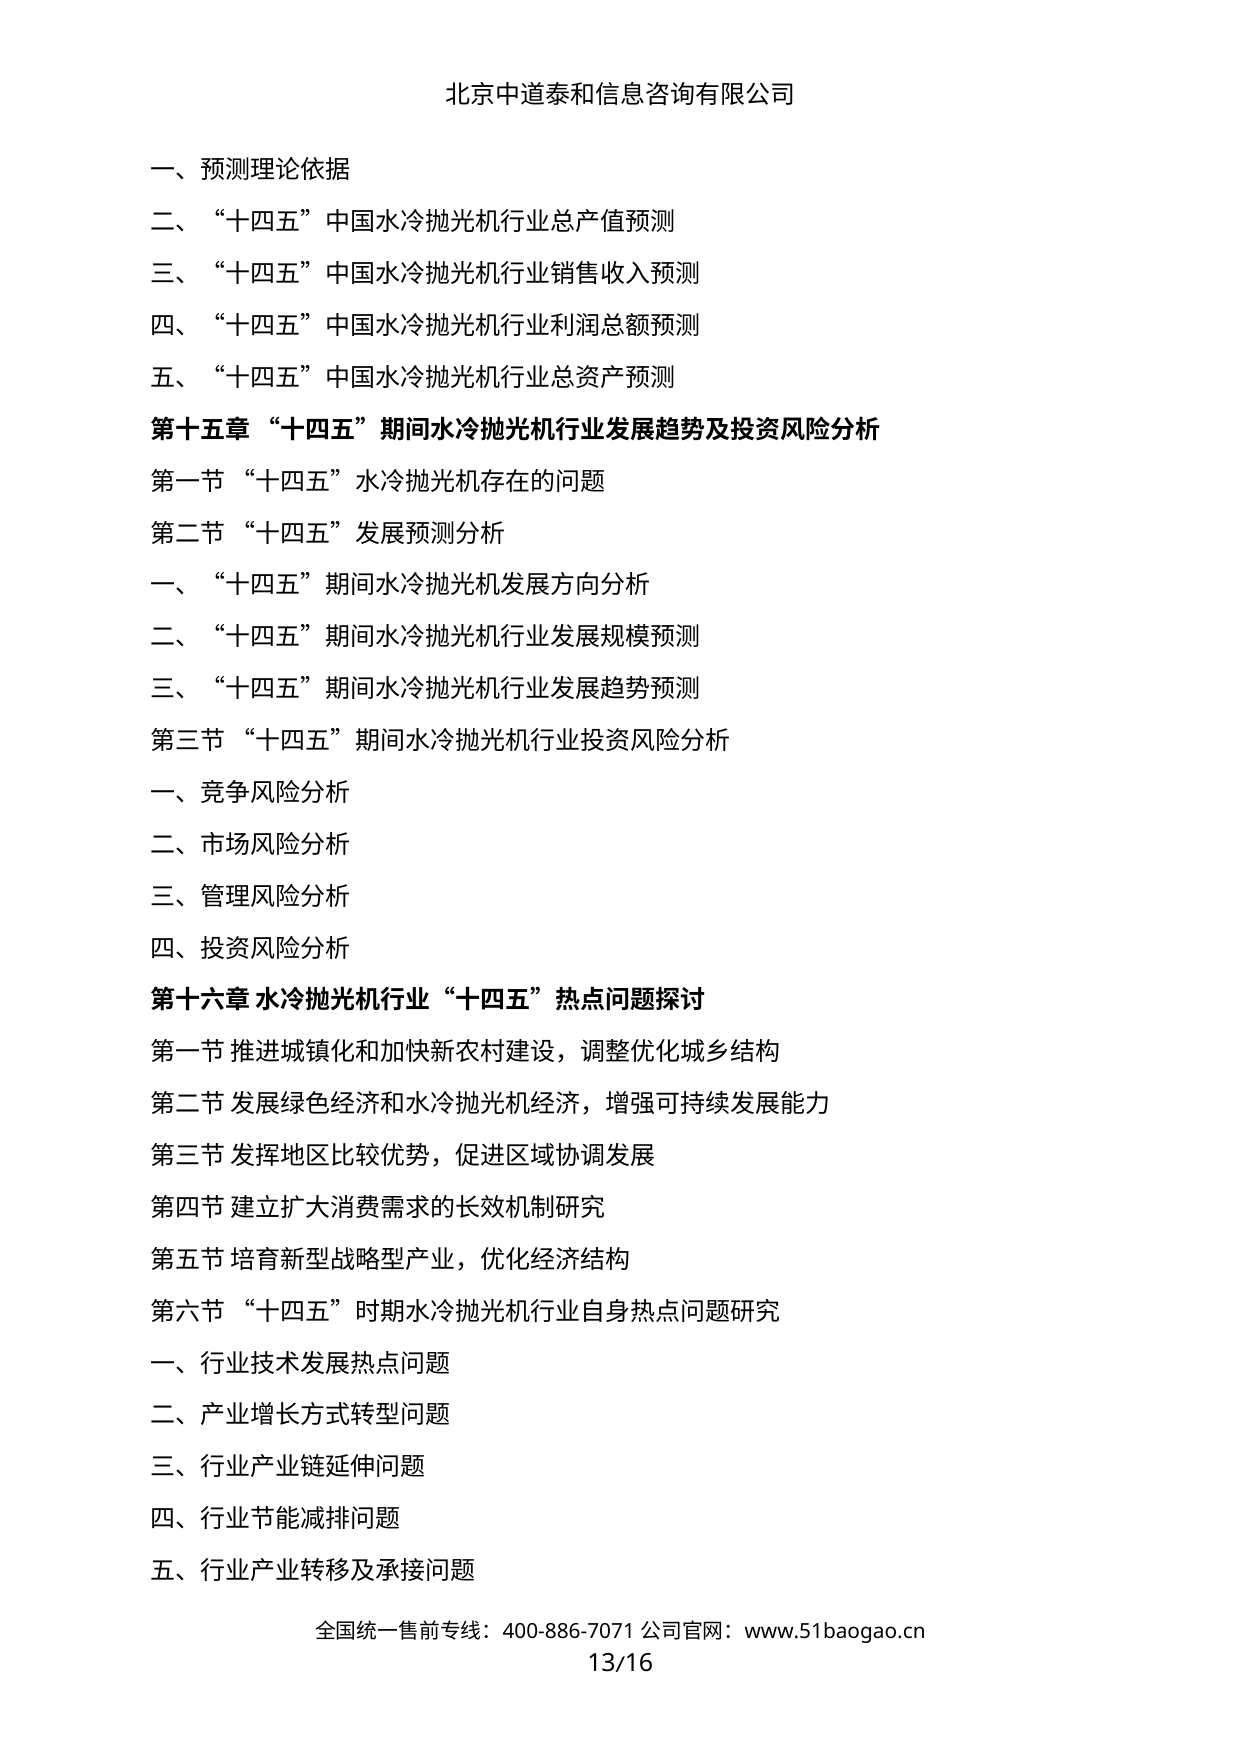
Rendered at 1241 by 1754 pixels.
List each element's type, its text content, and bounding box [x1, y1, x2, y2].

text 一、竞争风险分析 [150, 772, 1090, 809]
text 第五节 培育新型战略型产业，优化经济结构 [150, 1239, 1090, 1276]
text 第一节 “十四五”水冷抛光机存在的问题 [150, 461, 1090, 497]
text 第十六章 水冷抛光机行业“十四五”热点问题探讨 [150, 980, 1090, 1016]
text 一、“十四五”期间水冷抛光机发展方向分析 [150, 565, 1090, 601]
text 五、“十四五”中国水冷抛光机行业总资产预测 [150, 357, 1090, 394]
text 四、“十四五”中国水冷抛光机行业利润总额预测 [150, 306, 1090, 342]
text 五、行业产业转移及承接问题 [150, 1551, 1090, 1587]
text 四、投资风险分析 [150, 928, 1090, 964]
text 二、产业增长方式转型问题 [150, 1395, 1090, 1431]
text 一、预测理论依据 [150, 150, 1090, 186]
text 二、市场风险分析 [150, 824, 1090, 861]
text 二、“十四五”期间水冷抛光机行业发展规模预测 [150, 617, 1090, 653]
text 二、“十四五”中国水冷抛光机行业总产值预测 [150, 202, 1090, 238]
text 第一节 推进城镇化和加快新农村建设，调整优化城乡结构 [150, 1032, 1090, 1068]
text 第六节 “十四五”时期水冷抛光机行业自身热点问题研究 [150, 1291, 1090, 1327]
text 第四节 建立扩大消费需求的长效机制研究 [150, 1187, 1090, 1224]
text 第十五章 “十四五”期间水冷抛光机行业发展趋势及投资风险分析 [150, 409, 1090, 446]
text 第二节 发展绿色经济和水冷抛光机经济，增强可持续发展能力 [150, 1084, 1090, 1120]
text 三、“十四五”中国水冷抛光机行业销售收入预测 [150, 254, 1090, 290]
text 三、“十四五”期间水冷抛光机行业发展趋势预测 [150, 669, 1090, 705]
text 一、行业技术发展热点问题 [150, 1343, 1090, 1379]
text 三、管理风险分析 [150, 876, 1090, 912]
text 第三节 “十四五”期间水冷抛光机行业投资风险分析 [150, 721, 1090, 757]
text 第三节 发挥地区比较优势，促进区域协调发展 [150, 1136, 1090, 1172]
text 三、行业产业链延伸问题 [150, 1447, 1090, 1483]
text 四、行业节能减排问题 [150, 1499, 1090, 1535]
text 第二节 “十四五”发展预测分析 [150, 513, 1090, 549]
